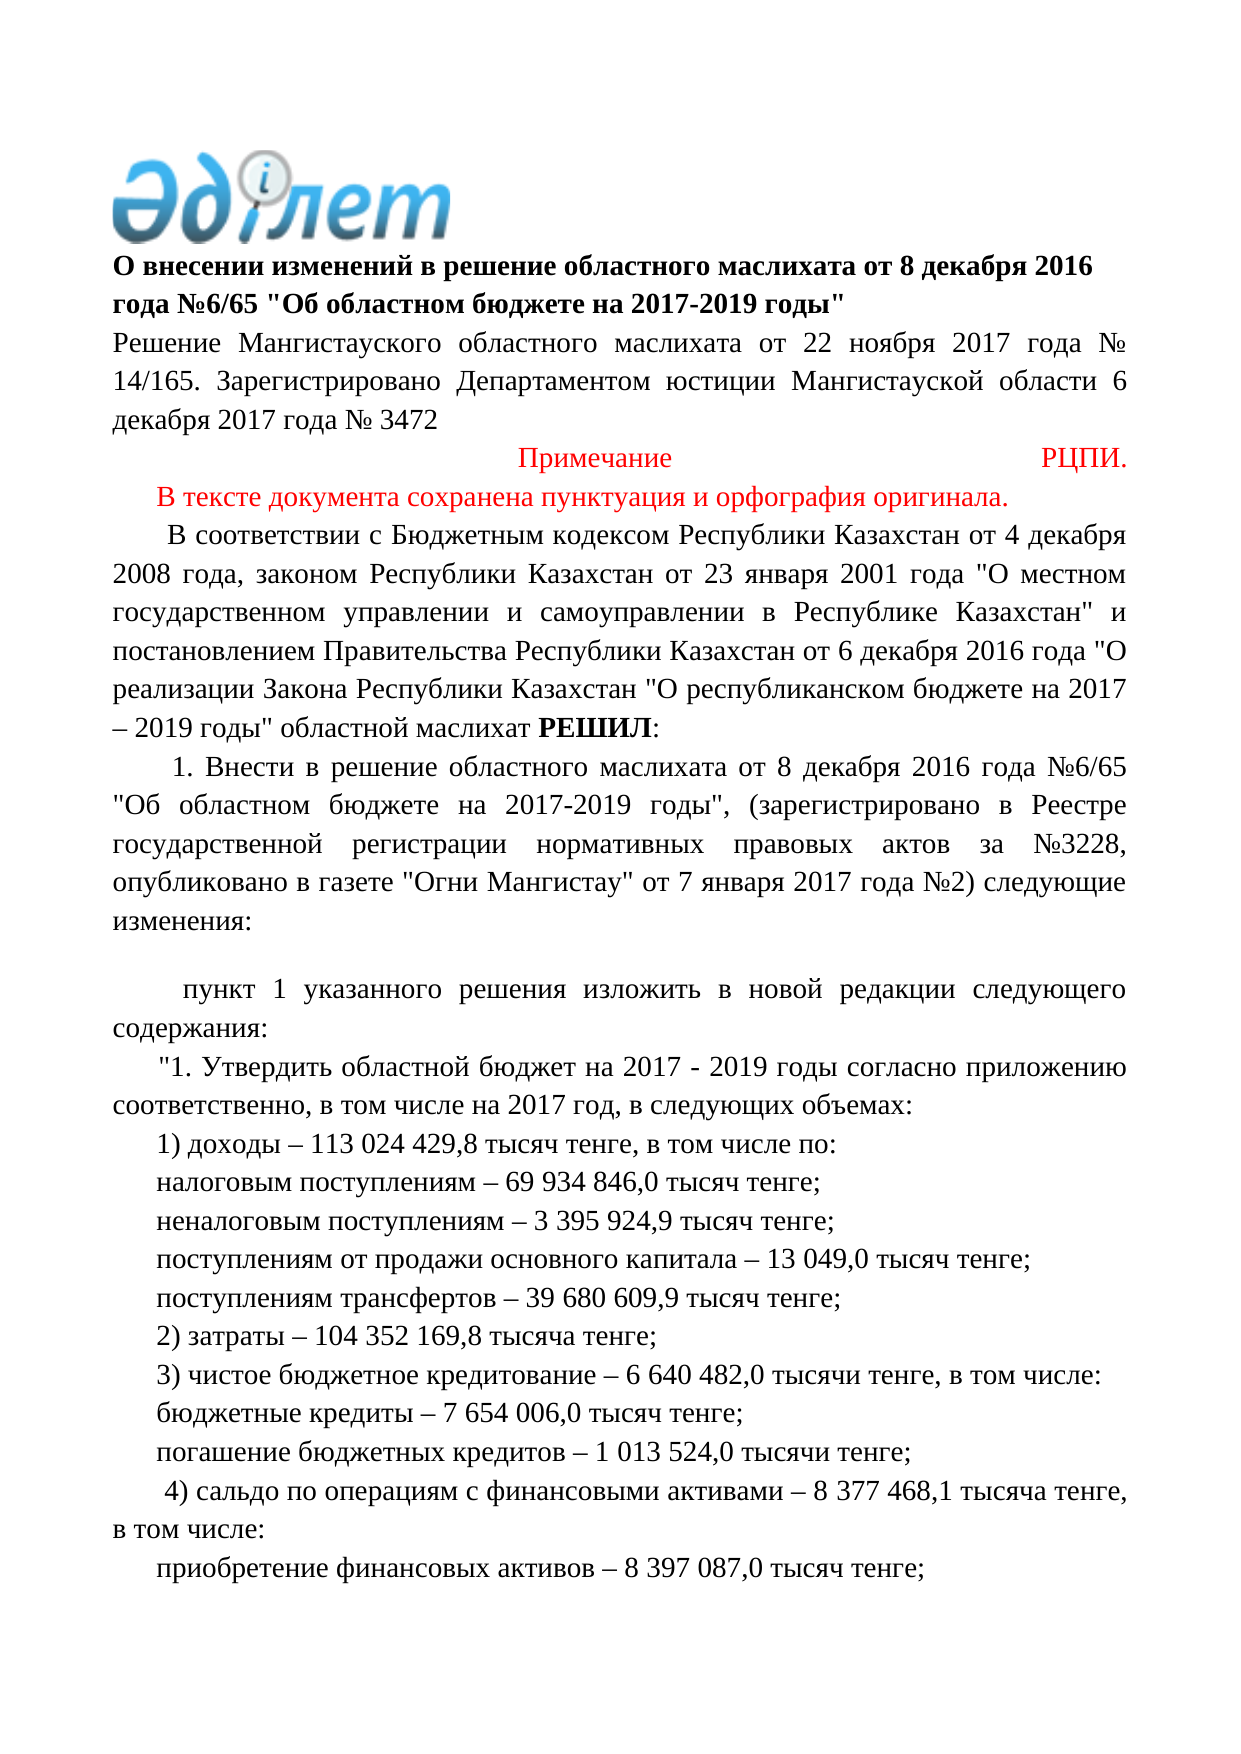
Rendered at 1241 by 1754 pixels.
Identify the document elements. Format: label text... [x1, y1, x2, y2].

text 3) чистое бюджетное кредитование – 6 640 482,0 тысячи тенге, в том числе: [112, 1357, 1128, 1391]
text О внесении изменений в решение областного маслихата от 8 декабря 2016 года №6/65 "Об областном бюджете на 2017-2019 годы" [112, 248, 1128, 320]
text В соответствии с Бюджетным кодексом Республики Казахстан от 4 декабря 2008 года, законом Республики Казахстан от 23 января 2001 года "О местном государственном управлении и самоуправлении в Республике Казахстан" и постановлением Правительства Республики Казахстан от 6 декабря 2016 года "О реализации Закона Республики Казахстан "О республиканском бюджете на 2017 – 2019 годы" областной маслихат РЕШИЛ: [112, 517, 1128, 744]
text 1. Внести в решение областного маслихата от 8 декабря 2016 года №6/65 "Об областном бюджете на 2017-2019 годы", (зарегистрировано в Реестре государственной регистрации нормативных правовых актов за №3228, опубликовано в газете "Огни Мангистау" от 7 января 2017 года №2) следующие изменения: [112, 749, 1128, 936]
text 4) сальдо по операциям с финансовыми активами – 8 377 468,1 тысяча тенге, в том числе: [112, 1473, 1128, 1545]
text "1. Утвердить областной бюджет на 2017 - 2019 годы согласно приложению соответственно, в том числе на 2017 год, в следующих объемах: [112, 1049, 1128, 1121]
text приобретение финансовых активов – 8 397 087,0 тысяч тенге; [112, 1550, 1128, 1583]
text бюджетные кредиты – 7 654 006,0 тысяч тенге; [112, 1396, 1128, 1429]
text 1) доходы – 113 024 429,8 тысяч тенге, в том числе по: [112, 1126, 1128, 1159]
text неналоговым поступлениям – 3 395 924,9 тысяч тенге; [112, 1203, 1128, 1236]
text налоговым поступлениям – 69 934 846,0 тысяч тенге; [112, 1164, 1128, 1198]
text Решение Мангистауского областного маслихата от 22 ноября 2017 года № 14/165. Зарегистрировано Департаментом юстиции Мангистауской области 6 декабря 2017 года № 3472 [112, 325, 1128, 435]
text поступлениям от продажи основного капитала – 13 049,0 тысяч тенге; [112, 1241, 1128, 1275]
text 2) затраты – 104 352 169,8 тысяча тенге; [112, 1318, 1128, 1352]
text Примечание РЦПИ. В тексте документа сохранена пунктуация и орфография оригинала. [112, 440, 1128, 512]
picture [112, 150, 451, 244]
text погашение бюджетных кредитов – 1 013 524,0 тысячи тенге; [112, 1434, 1128, 1468]
text поступлениям трансфертов – 39 680 609,9 тысяч тенге; [112, 1280, 1128, 1313]
text пункт 1 указанного решения изложить в новой редакции следующего содержания: [112, 972, 1128, 1044]
